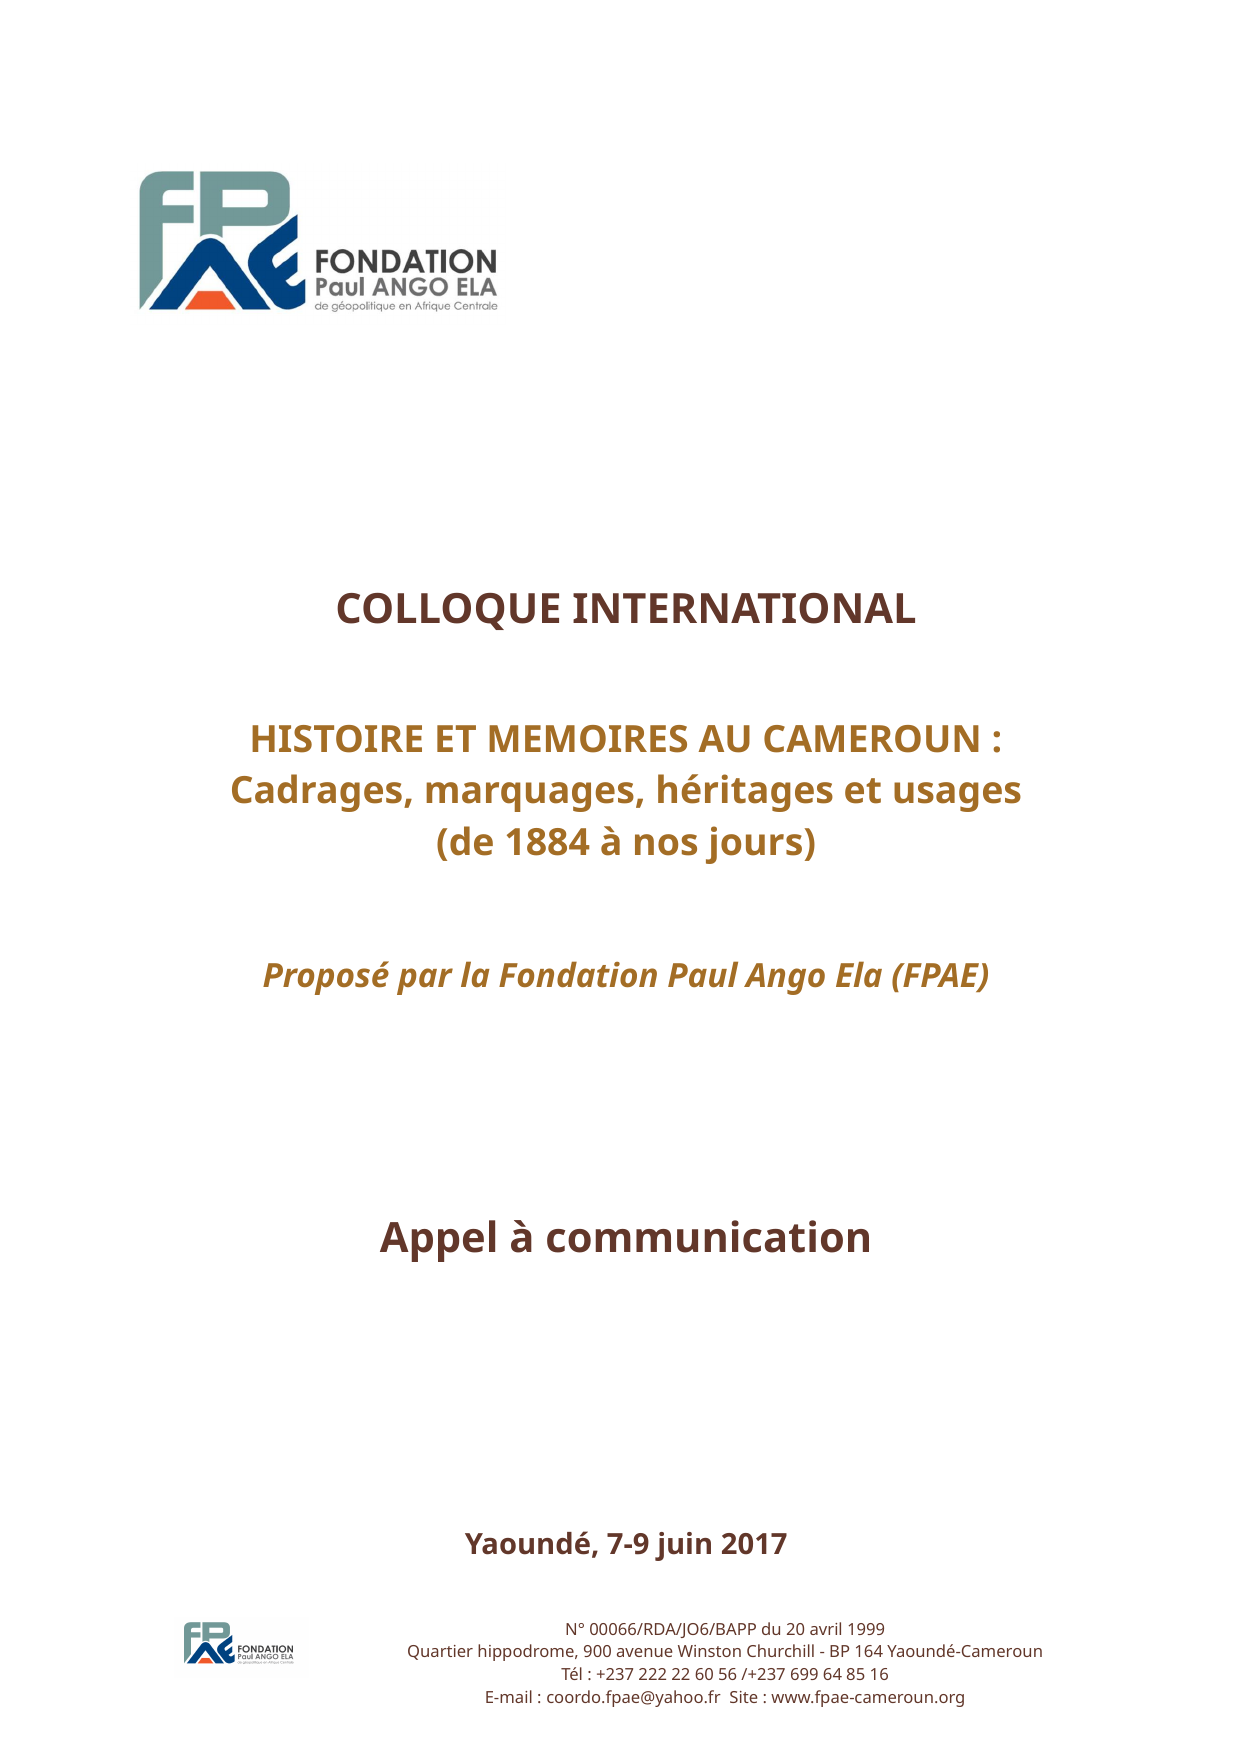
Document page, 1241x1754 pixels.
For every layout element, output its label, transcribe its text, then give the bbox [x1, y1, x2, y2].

text Cadrages, marquages, héritages et usages [130, 764, 1122, 815]
text COLLOQUE INTERNATIONAL [130, 579, 1122, 636]
picture [129, 163, 506, 325]
text Appel à communication [130, 1208, 1122, 1264]
text Yaoundé, 7-9 juin 2017 [130, 1523, 1122, 1563]
text HISTOIRE ET MEMOIRES AU CAMEROUN : [130, 713, 1122, 764]
text (de 1884 à nos jours) [130, 815, 1122, 866]
text Proposé par la Fondation Paul Ango Ela (FPAE) [130, 952, 1122, 998]
